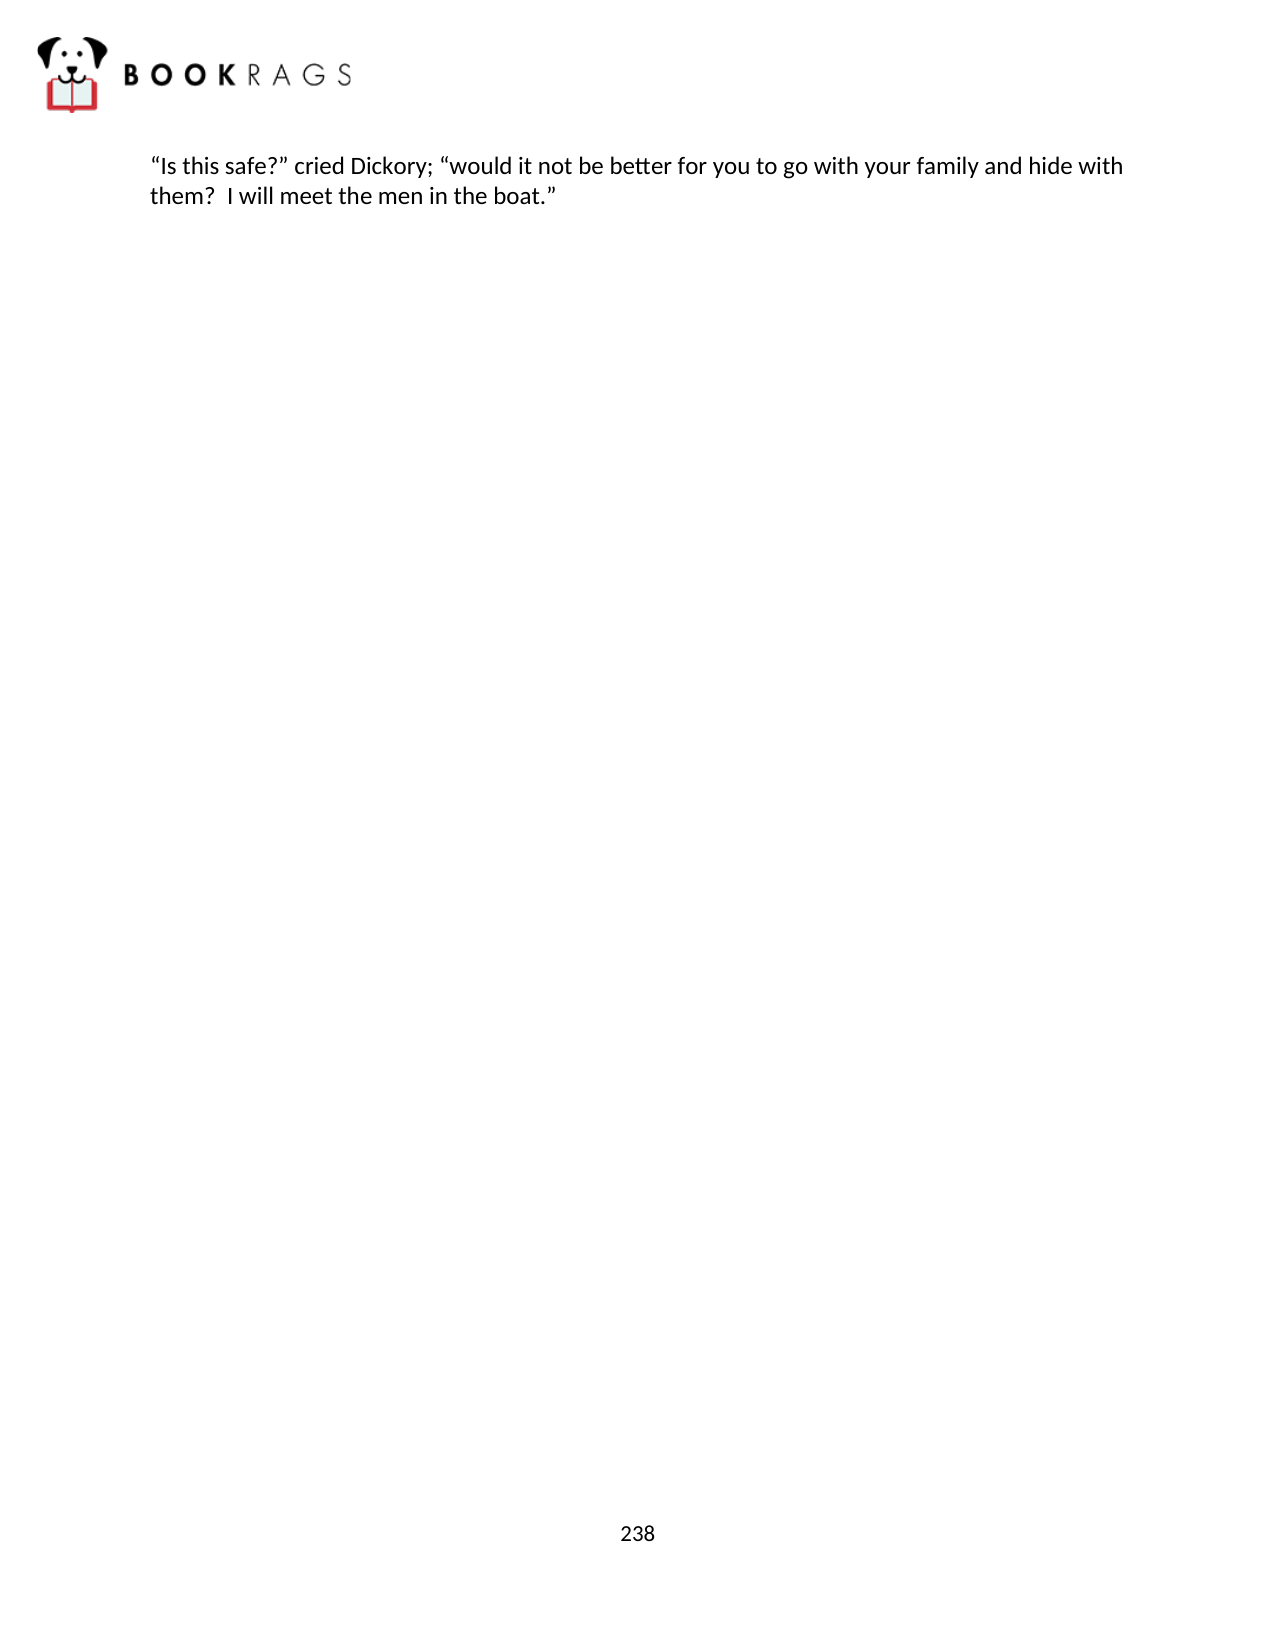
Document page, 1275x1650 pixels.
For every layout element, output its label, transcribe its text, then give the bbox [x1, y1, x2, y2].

picture [37, 37, 351, 113]
text “Is this safe?” cried Dickory; “would it not be better for you to go with your family and hide with them? I will meet the men in the boat.” [150, 150, 1125, 211]
